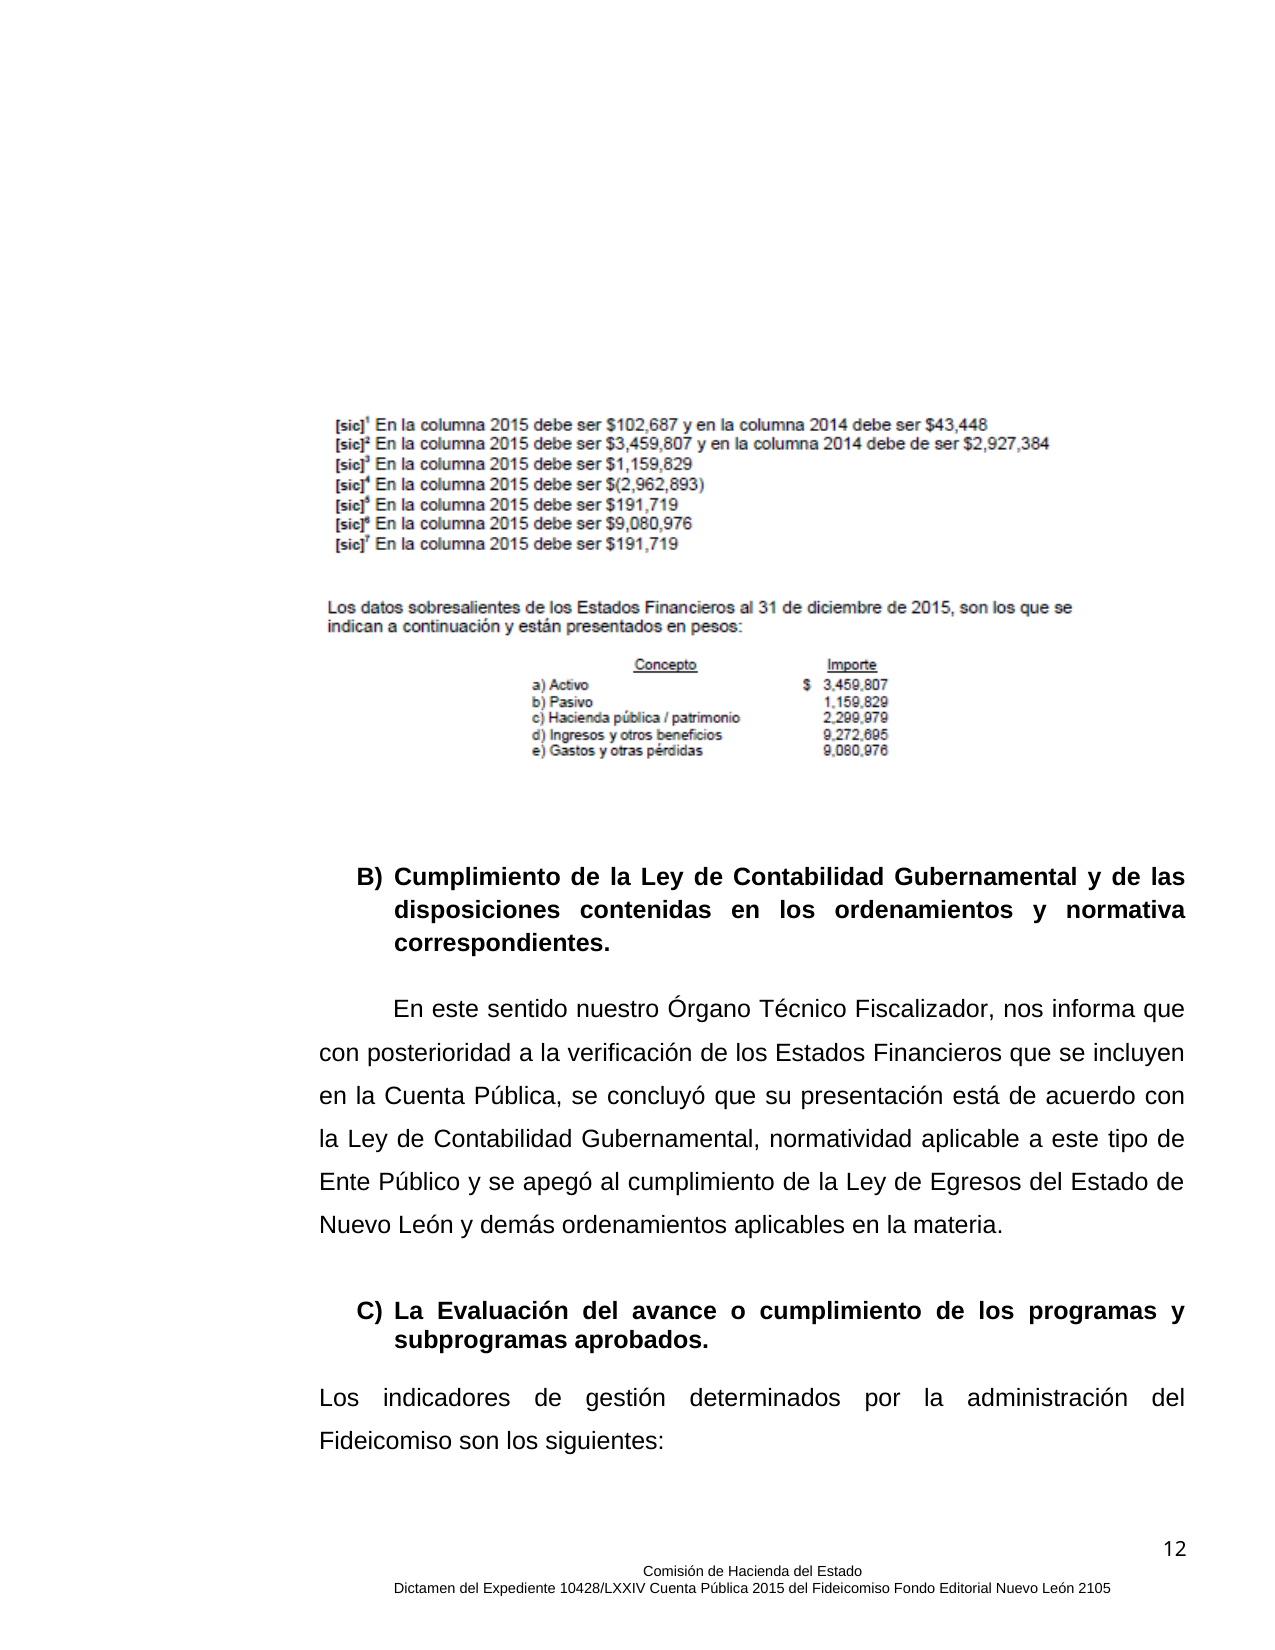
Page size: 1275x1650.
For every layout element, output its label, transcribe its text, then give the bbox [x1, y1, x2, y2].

list La Evaluación del avance o cumplimiento de los programas y subprogramas aprobados. [356, 1296, 1186, 1354]
text En este sentido nuestro Órgano Técnico Fiscalizador, nos informa que con posterioridad a la verificación de los Estados Financieros que se incluyen en la Cuenta Pública, se concluyó que su presentación está de acuerdo con la Ley de Contabilidad Gubernamental, normatividad aplicable a este tipo de Ente Público y se apegó al cumplimiento de la Ley de Egresos del Estado de Nuevo León y demás ordenamientos aplicables en la materia. [319, 994, 1186, 1239]
text Los indicadores de gestión determinados por la administración del Fideicomiso son los siguientes: [319, 1383, 1186, 1454]
list Cumplimiento de la Ley de Contabilidad Gubernamental y de las disposiciones contenidas en los ordenamientos y normativa correspondientes. [356, 862, 1186, 957]
